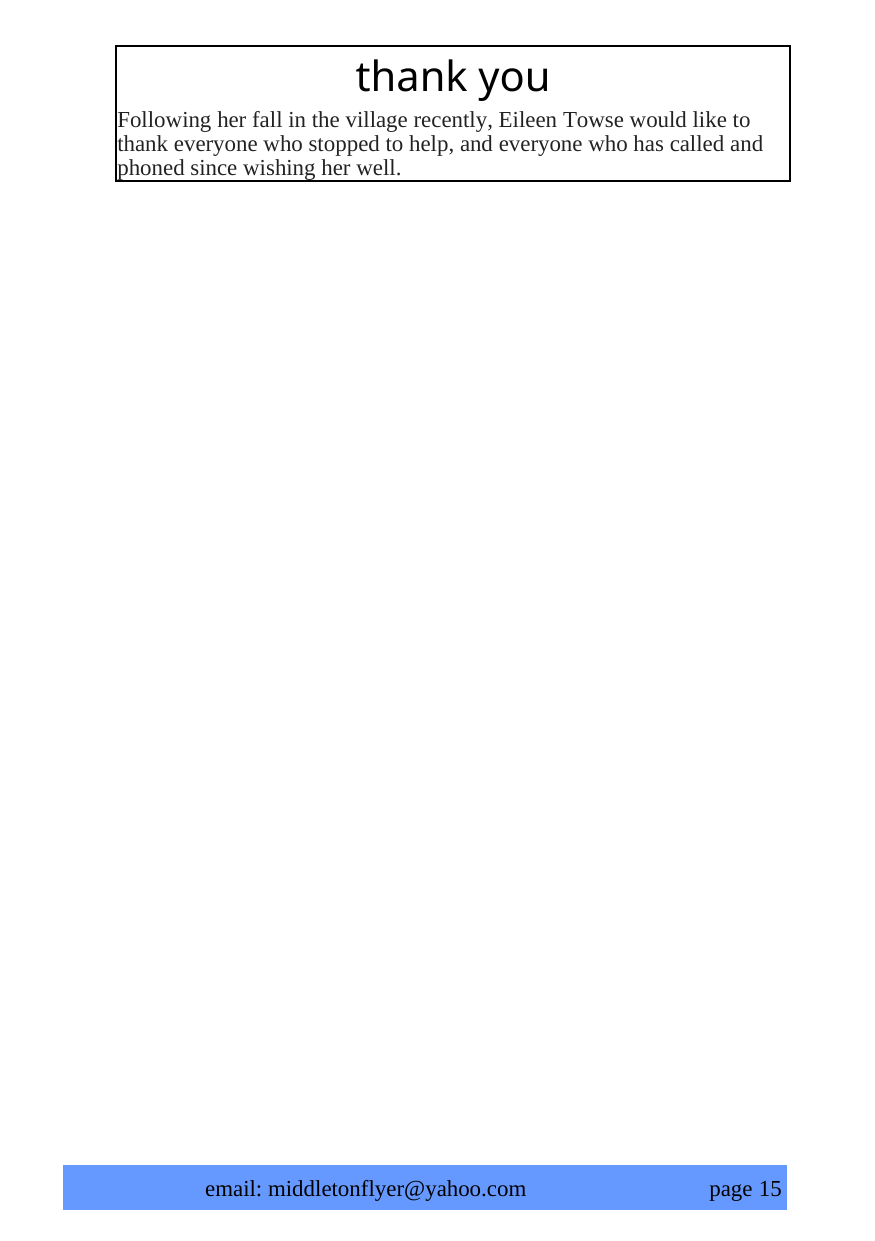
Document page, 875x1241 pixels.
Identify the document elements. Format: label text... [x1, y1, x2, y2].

text thank you [117, 47, 789, 103]
text Following her fall in the village recently, Eileen Towse would like to thank everyone who stopped to help, and everyone who has called and phoned since wishing her well. [117, 106, 789, 180]
